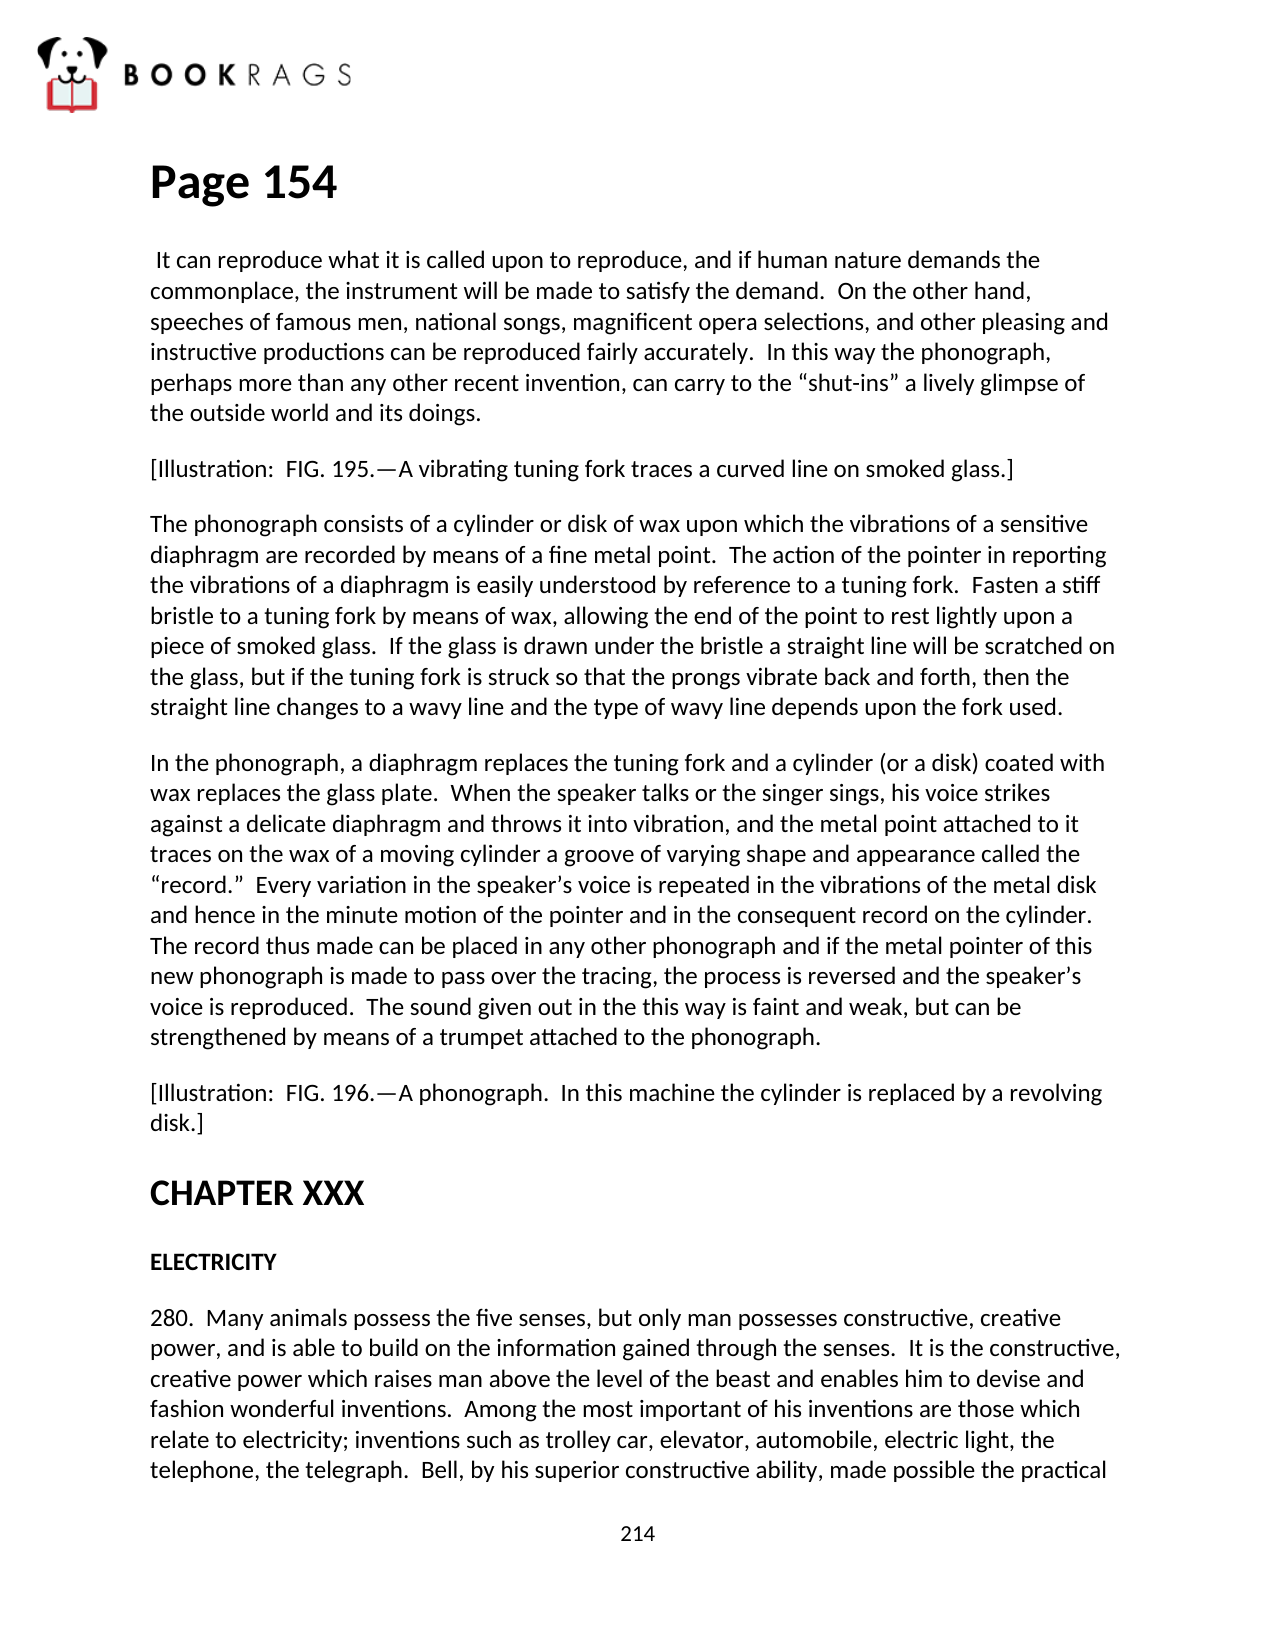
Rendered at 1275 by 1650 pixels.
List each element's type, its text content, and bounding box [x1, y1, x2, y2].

picture [37, 37, 351, 113]
text [Illustration: FIG. 196.—­A phonograph. In this machine the cylinder is replaced by a revolving disk.] [150, 1077, 1125, 1138]
text In the phonograph, a diaphragm replaces the tuning fork and a cylinder (or a disk) coated with wax replaces the glass plate. When the speaker talks or the singer sings, his voice strikes against a delicate diaphragm and throws it into vibration, and the metal point attached to it traces on the wax of a moving cylinder a groove of varying shape and appearance called the “record.” Every variation in the speaker’s voice is repeated in the vibrations of the metal disk and hence in the minute motion of the pointer and in the consequent record on the cylinder. The record thus made can be placed in any other phonograph and if the metal pointer of this new phonograph is made to pass over the tracing, the process is reversed and the speaker’s voice is reproduced. The sound given out in the this way is faint and weak, but can be strengthened by means of a trumpet attached to the phonograph. [150, 747, 1125, 1052]
text The phonograph consists of a cylinder or disk of wax upon which the vibrations of a sensitive diaphragm are recorded by means of a fine metal point. The action of the pointer in reporting the vibrations of a diaphragm is easily understood by reference to a tuning fork. Fasten a stiff bristle to a tuning fork by means of wax, allowing the end of the point to rest lightly upon a piece of smoked glass. If the glass is drawn under the bristle a straight line will be scratched on the glass, but if the tuning fork is struck so that the prongs vibrate back and forth, then the straight line changes to a wavy line and the type of wavy line depends upon the fork used. [150, 508, 1125, 722]
text ELECTRICITY [150, 1246, 1125, 1277]
text CHAPTER XXX [150, 1169, 1125, 1215]
text It can reproduce what it is called upon to reproduce, and if human nature demands the commonplace, the instrument will be made to satisfy the demand. On the other hand, speeches of famous men, national songs, magnificent opera selections, and other pleasing and instructive productions can be reproduced fairly accurately. In this way the phonograph, perhaps more than any other recent invention, can carry to the “shut-ins” a lively glimpse of the outside world and its doings. [150, 244, 1125, 428]
text Page 154 [150, 150, 1125, 211]
text [Illustration: FIG. 195.—­A vibrating tuning fork traces a curved line on smoked glass.] [150, 453, 1125, 483]
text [150, 1302, 1125, 1485]
